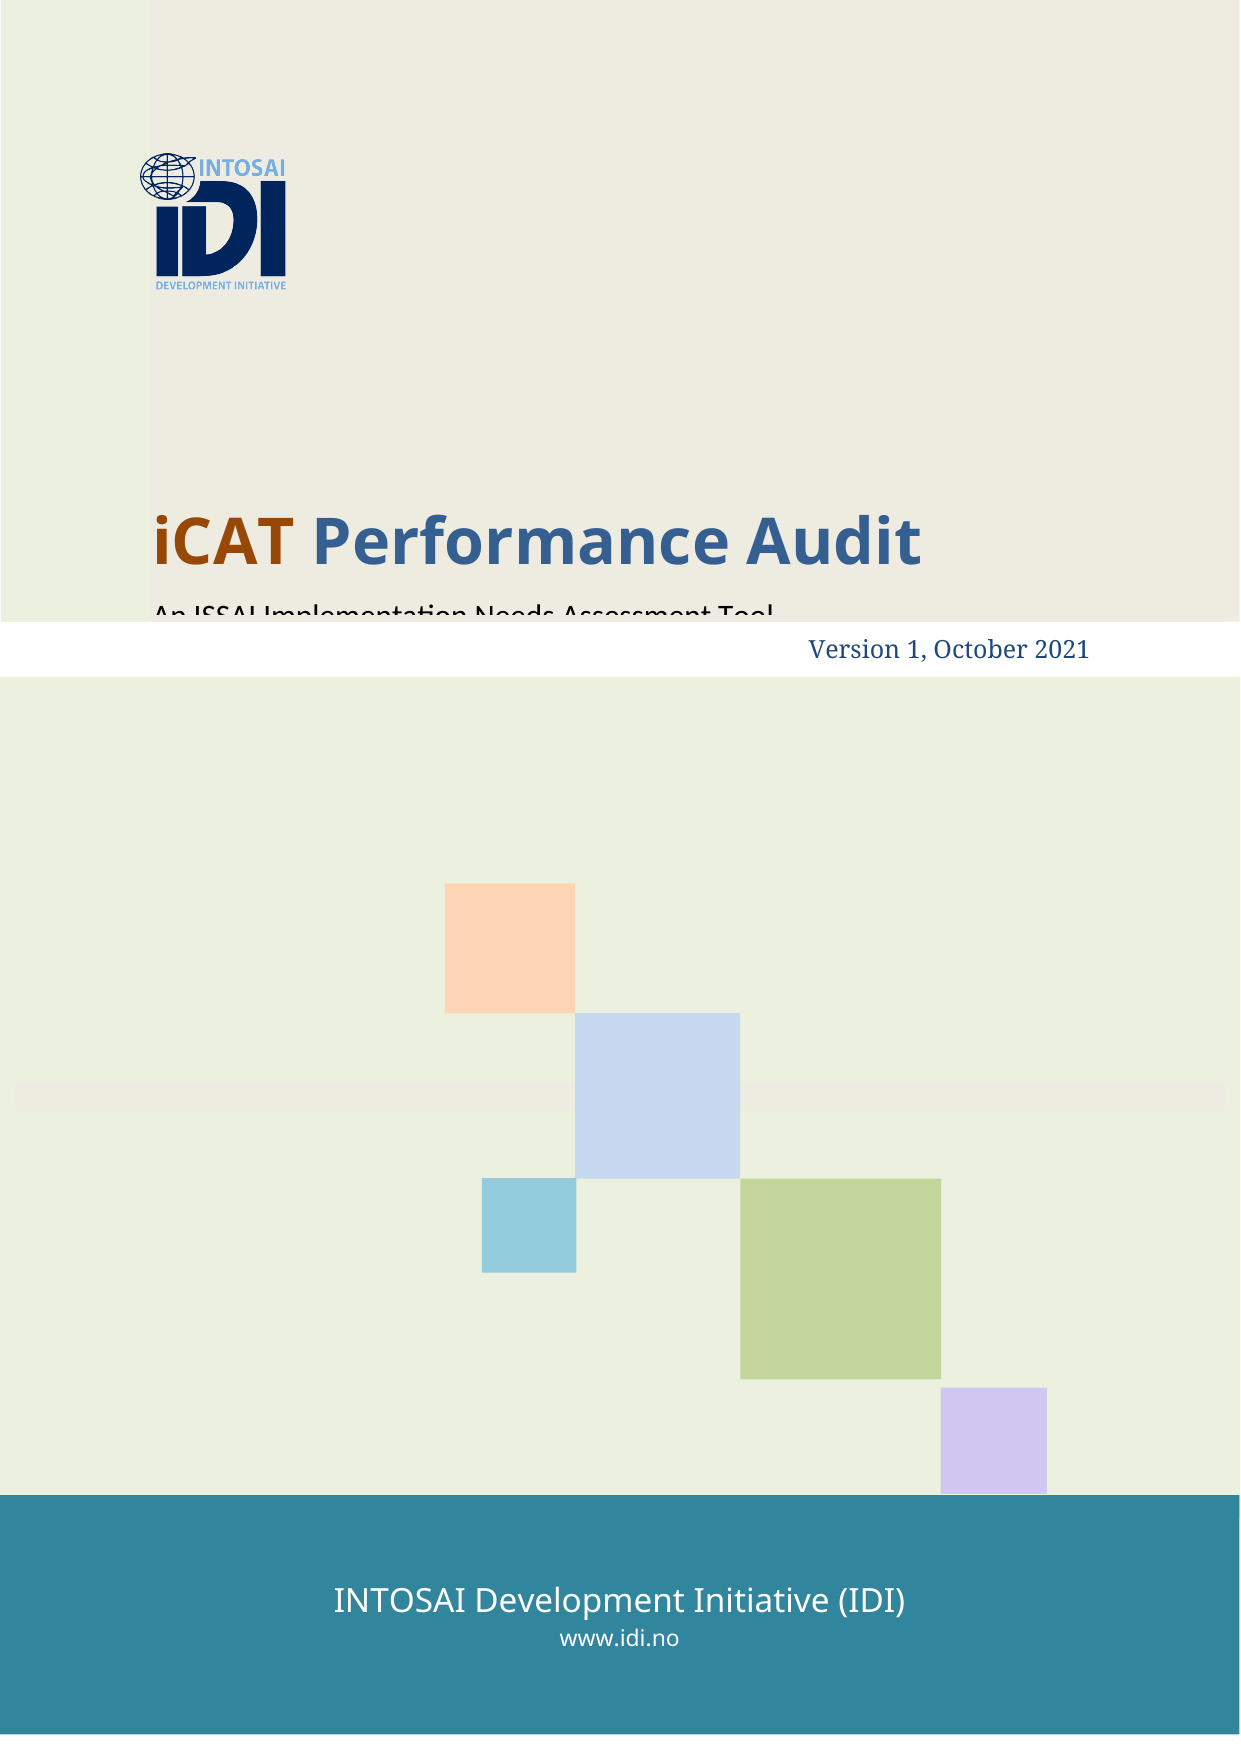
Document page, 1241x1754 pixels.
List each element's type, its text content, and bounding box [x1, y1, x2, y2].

picture [125, 150, 320, 292]
text Version 1, October 2021 [150, 631, 1090, 665]
